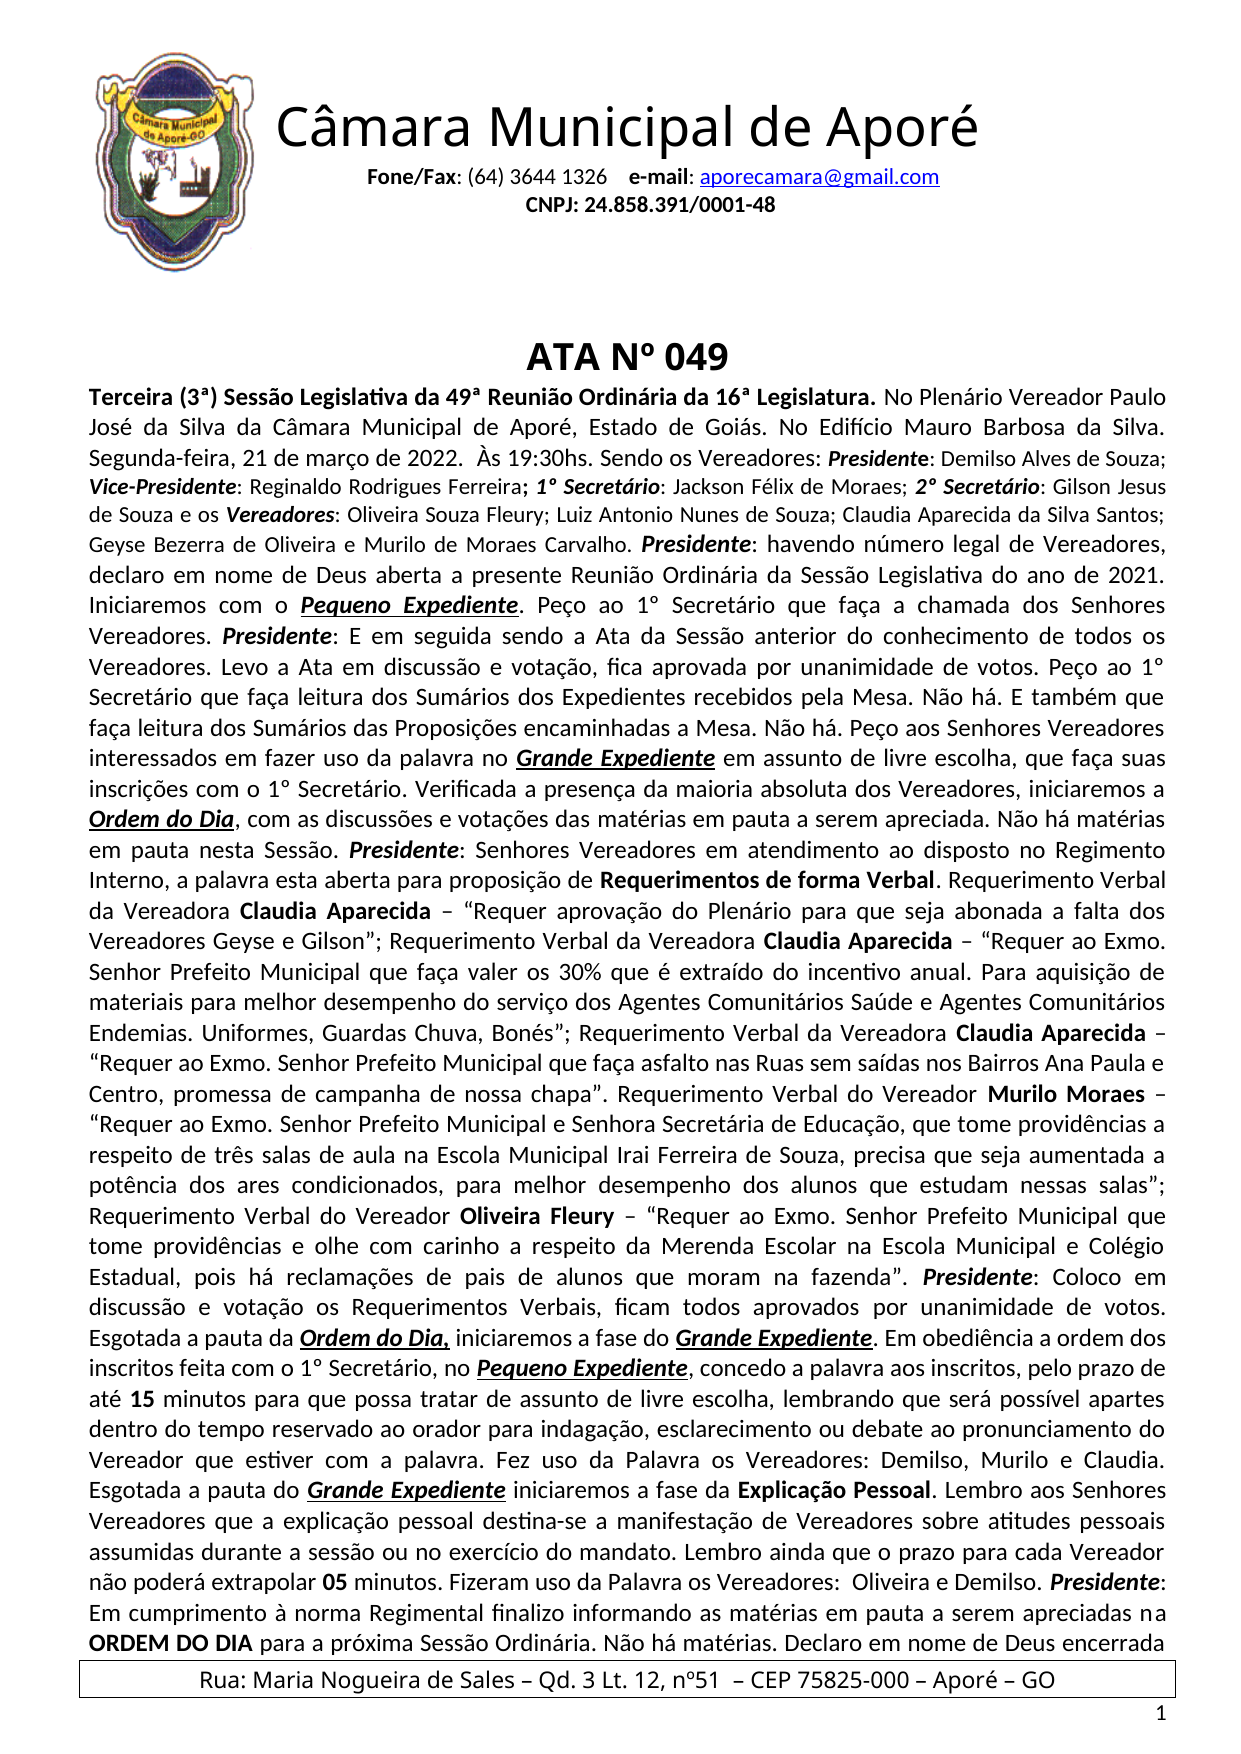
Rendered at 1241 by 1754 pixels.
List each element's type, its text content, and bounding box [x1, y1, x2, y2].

picture [91, 52, 259, 274]
text ATA Nº 049 [89, 330, 1167, 381]
